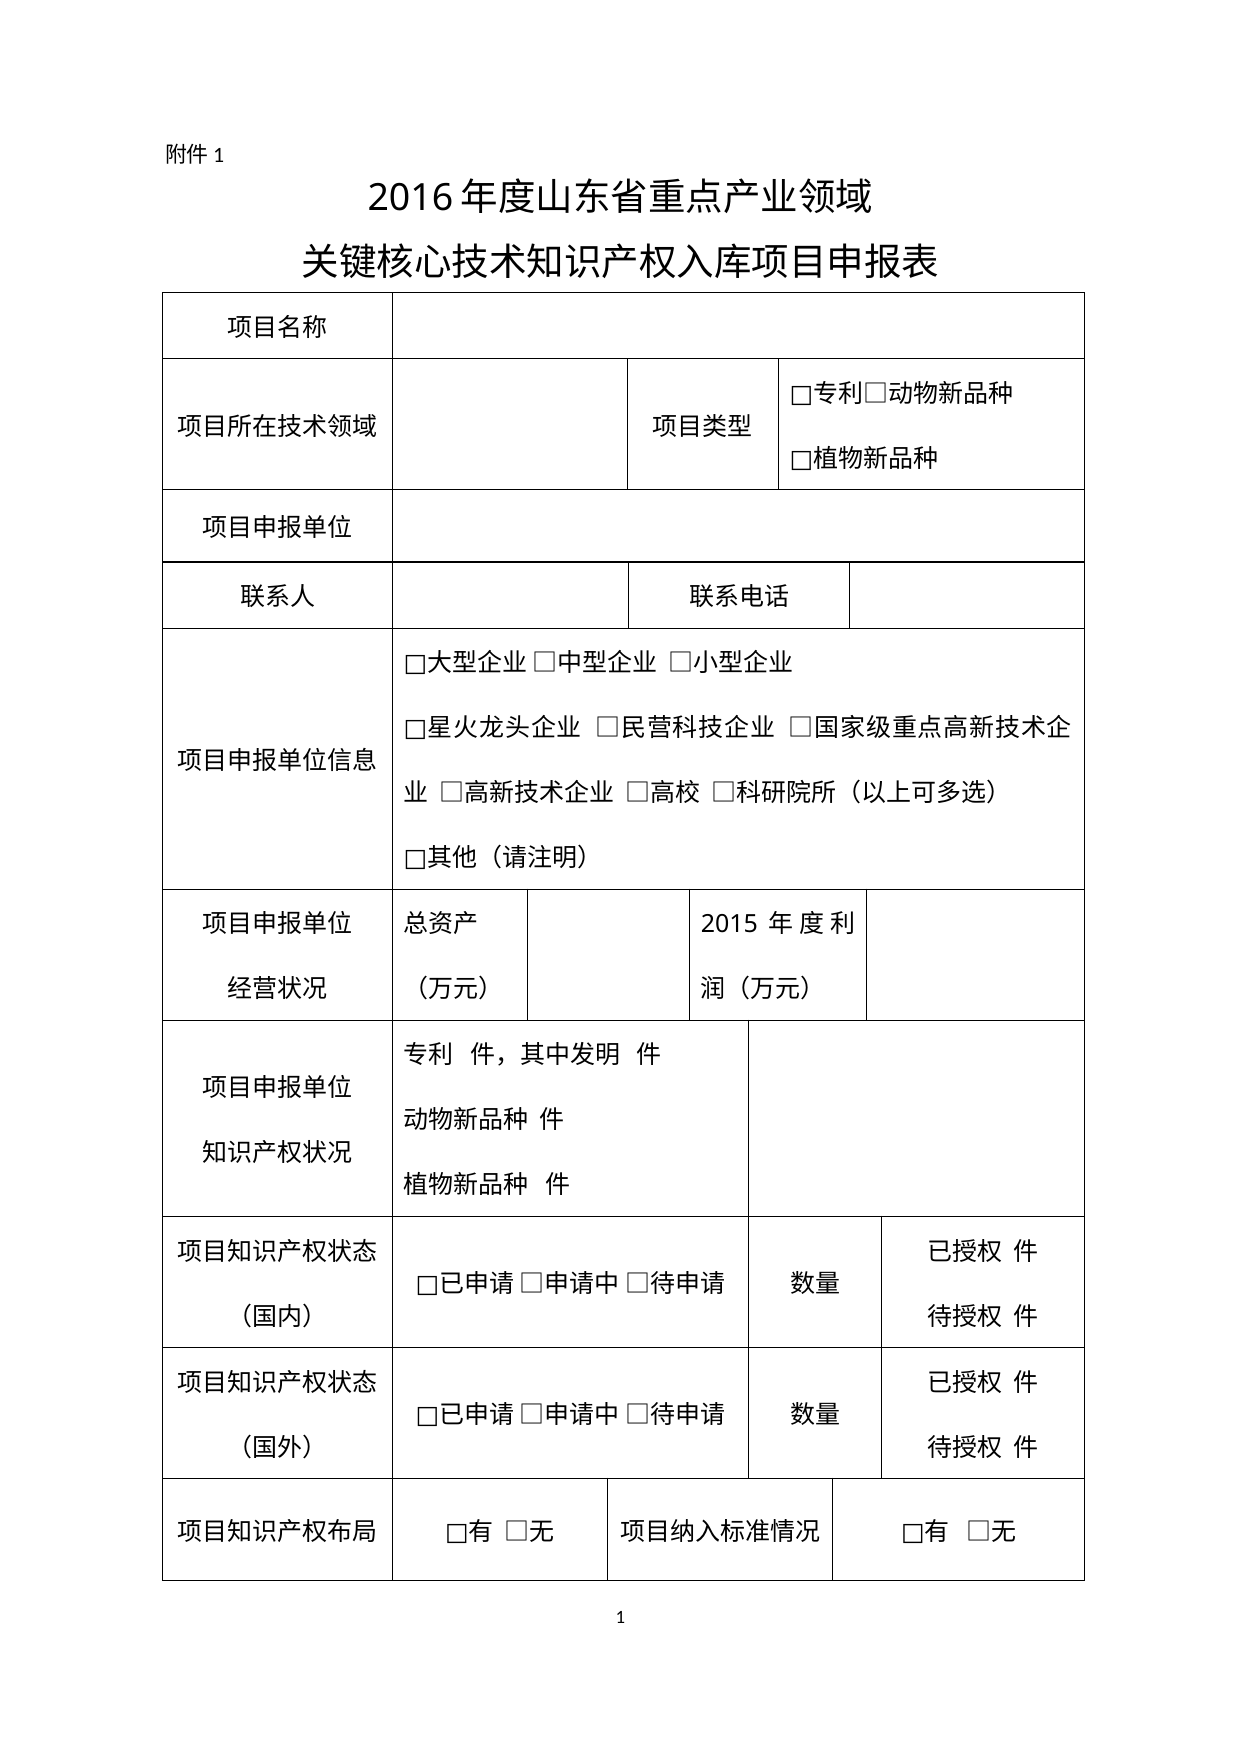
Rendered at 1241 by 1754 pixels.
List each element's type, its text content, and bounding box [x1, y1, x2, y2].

table_cell □大型企业 □中型企业 □小型企业 □星火龙头企业 □民营科技企业 □国家级重点高新技术企业 □高新技术企业 □高校 □科研院所（以上可多选） □其他（请注明） [393, 629, 1084, 888]
table_cell [393, 359, 627, 489]
table_cell 项目纳入标准情况 [608, 1479, 832, 1580]
table_header 项目名称 [163, 293, 392, 358]
table_cell [393, 563, 628, 627]
table_cell □有 □无 [393, 1479, 607, 1580]
table_cell 总资产 （万元） [393, 890, 527, 1019]
table_cell 已授权 件 待授权 件 [882, 1217, 1084, 1347]
table_cell □已申请 □申请中 □待申请 [393, 1348, 748, 1478]
text 2016年度山东省重点产业领域 [187, 162, 1053, 227]
table_cell 项目申报单位信息 [163, 629, 392, 888]
table_cell □专利□动物新品种 □植物新品种 [779, 359, 1084, 489]
table_cell [528, 890, 689, 1019]
table_cell 2015年度利润（万元） [690, 890, 866, 1019]
table_cell [393, 490, 1084, 561]
table_cell 专利 件，其中发明 件 动物新品种 件 植物新品种 件 [393, 1021, 748, 1216]
text 关键核心技术知识产权入库项目申报表 [187, 227, 1053, 292]
table_cell 已授权 件 待授权 件 [882, 1348, 1084, 1478]
table_cell 项目类型 [628, 359, 778, 489]
table_cell 项目知识产权布局 [163, 1479, 392, 1580]
table_cell 项目知识产权状态（国外） [163, 1348, 392, 1478]
table_cell □已申请 □申请中 □待申请 [393, 1217, 748, 1347]
table_cell 联系人 [163, 563, 392, 627]
table_header [393, 293, 1084, 358]
table_cell [867, 890, 1084, 1019]
table_cell 联系电话 [629, 563, 849, 627]
table_cell 数量 [749, 1217, 881, 1347]
table_cell [749, 1021, 1084, 1216]
table_cell [850, 563, 1084, 627]
table_cell 项目申报单位 [163, 490, 392, 561]
table_cell 项目申报单位 知识产权状况 [163, 1021, 392, 1216]
table_cell 数量 [749, 1348, 881, 1478]
table_cell 项目所在技术领域 [163, 359, 392, 489]
table_cell 项目申报单位 经营状况 [163, 890, 392, 1019]
table_cell □有 □无 [833, 1479, 1084, 1580]
table_cell 项目知识产权状态（国内） [163, 1217, 392, 1347]
